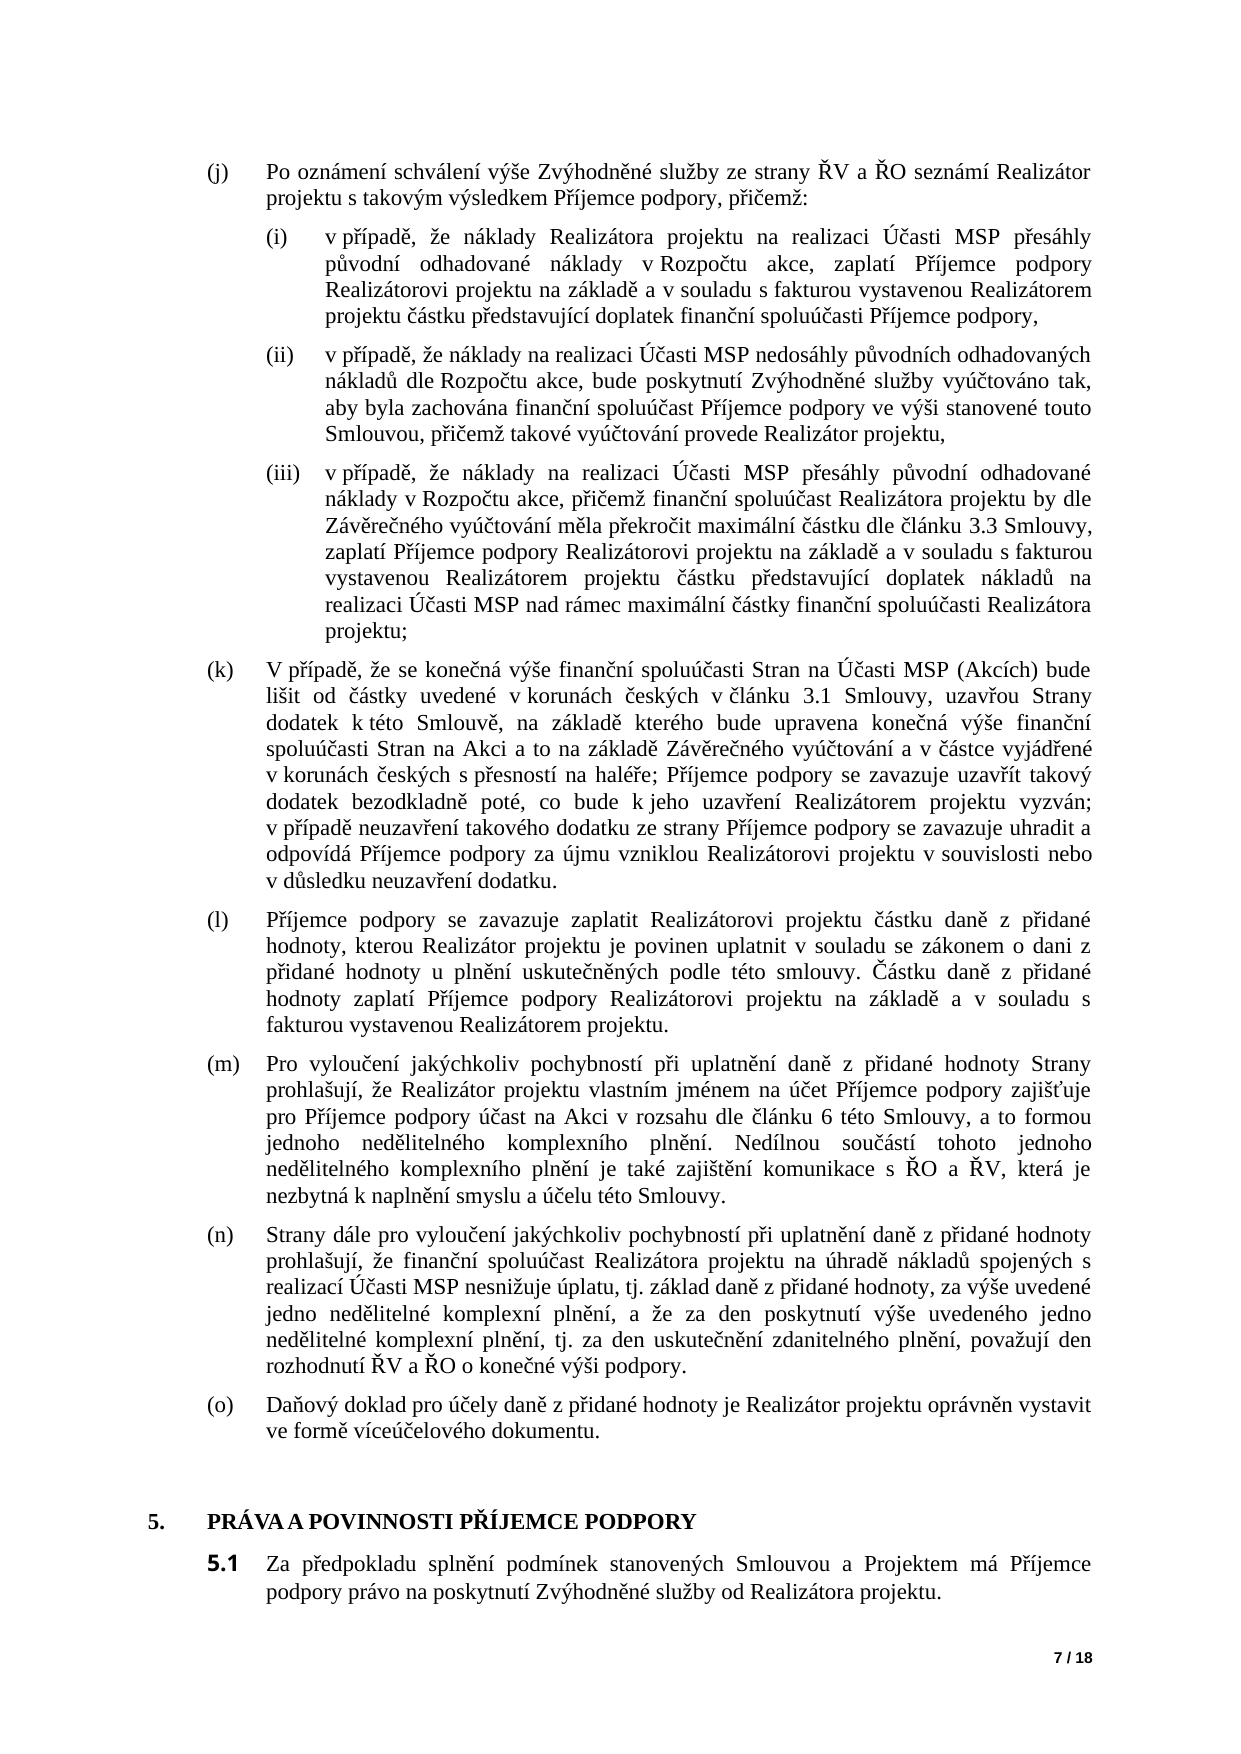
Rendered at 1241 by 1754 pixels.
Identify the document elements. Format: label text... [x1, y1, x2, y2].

subtitle práva a povinnosti příjemce podpory [148, 1508, 1092, 1534]
text v případě, že náklady na realizaci Účasti MSP nedosáhly původních odhadovaných nákladů dle Rozpočtu akce, bude poskytnutí Zvýhodněné služby vyúčtováno tak, aby byla zachována finanční spoluúčast Příjemce podpory ve výši stanovené touto Smlouvou, přičemž takové vyúčtování provede Realizátor projektu, [266, 341, 1092, 447]
text V případě, že se konečná výše finanční spoluúčasti Stran na Účasti MSP (Akcích) bude lišit od částky uvedené v korunách českých v článku 3.1 Smlouvy, uzavřou Strany dodatek k této Smlouvě, na základě kterého bude upravena konečná výše finanční spoluúčasti Stran na Akci a to na základě Závěrečného vyúčtování a v částce vyjádřené v korunách českých s přesností na haléře; Příjemce podpory se zavazuje uzavřít takový dodatek bezodkladně poté, co bude k jeho uzavření Realizátorem projektu vyzván; v případě neuzavření takového dodatku ze strany Příjemce podpory se zavazuje uhradit a odpovídá Příjemce podpory za újmu vzniklou Realizátorovi projektu v souvislosti nebo v důsledku neuzavření dodatku. [207, 656, 1092, 893]
text Za předpokladu splnění podmínek stanovených Smlouvou a Projektem má Příjemce podpory právo na poskytnutí Zvýhodněné služby od Realizátora projektu. [207, 1547, 1092, 1604]
text Strany dále pro vyloučení jakýchkoliv pochybností při uplatnění daně z přidané hodnoty prohlašují, že finanční spoluúčast Realizátora projektu na úhradě nákladů spojených s realizací Účasti MSP nesnižuje úplatu, tj. základ daně z přidané hodnoty, za výše uvedené jedno nedělitelné komplexní plnění, a že za den poskytnutí výše uvedeného jedno nedělitelné komplexní plnění, tj. za den uskutečnění zdanitelného plnění, považují den rozhodnutí ŘV a ŘO o konečné výši podpory. [207, 1221, 1092, 1379]
text v případě, že náklady na realizaci Účasti MSP přesáhly původní odhadované náklady v Rozpočtu akce, přičemž finanční spoluúčast Realizátora projektu by dle Závěrečného vyúčtování měla překročit maximální částku dle článku 3.3 Smlouvy, zaplatí Příjemce podpory Realizátorovi projektu na základě a v souladu s fakturou vystavenou Realizátorem projektu částku představující doplatek nákladů na realizaci Účasti MSP nad rámec maximální částky finanční spoluúčasti Realizátora projektu; [266, 459, 1092, 643]
text v případě, že náklady Realizátora projektu na realizaci Účasti MSP přesáhly původní odhadované náklady v Rozpočtu akce, zaplatí Příjemce podpory Realizátorovi projektu na základě a v souladu s fakturou vystavenou Realizátorem projektu částku představující doplatek finanční spoluúčasti Příjemce podpory, [266, 223, 1092, 329]
text Příjemce podpory se zavazuje zaplatit Realizátorovi projektu částku daně z přidané hodnoty, kterou Realizátor projektu je povinen uplatnit v souladu se zákonem o dani z přidané hodnoty u plnění uskutečněných podle této smlouvy. Částku daně z přidané hodnoty zaplatí Příjemce podpory Realizátorovi projektu na základě a v souladu s fakturou vystavenou Realizátorem projektu. [207, 906, 1092, 1037]
text Daňový doklad pro účely daně z přidané hodnoty je Realizátor projektu oprávněn vystavit ve formě víceúčelového dokumentu. [207, 1391, 1092, 1444]
text Pro vyloučení jakýchkoliv pochybností při uplatnění daně z přidané hodnoty Strany prohlašují, že Realizátor projektu vlastním jménem na účet Příjemce podpory zajišťuje pro Příjemce podpory účast na Akci v rozsahu dle článku 6 této Smlouvy, a to formou jednoho nedělitelného komplexního plnění. Nedílnou součástí tohoto jednoho nedělitelného komplexního plnění je také zajištění komunikace s ŘO a ŘV, která je nezbytná k naplnění smyslu a účelu této Smlouvy. [207, 1050, 1092, 1208]
text Po oznámení schválení výše Zvýhodněné služby ze strany ŘV a ŘO seznámí Realizátor projektu s takovým výsledkem Příjemce podpory, přičemž: [207, 158, 1092, 211]
